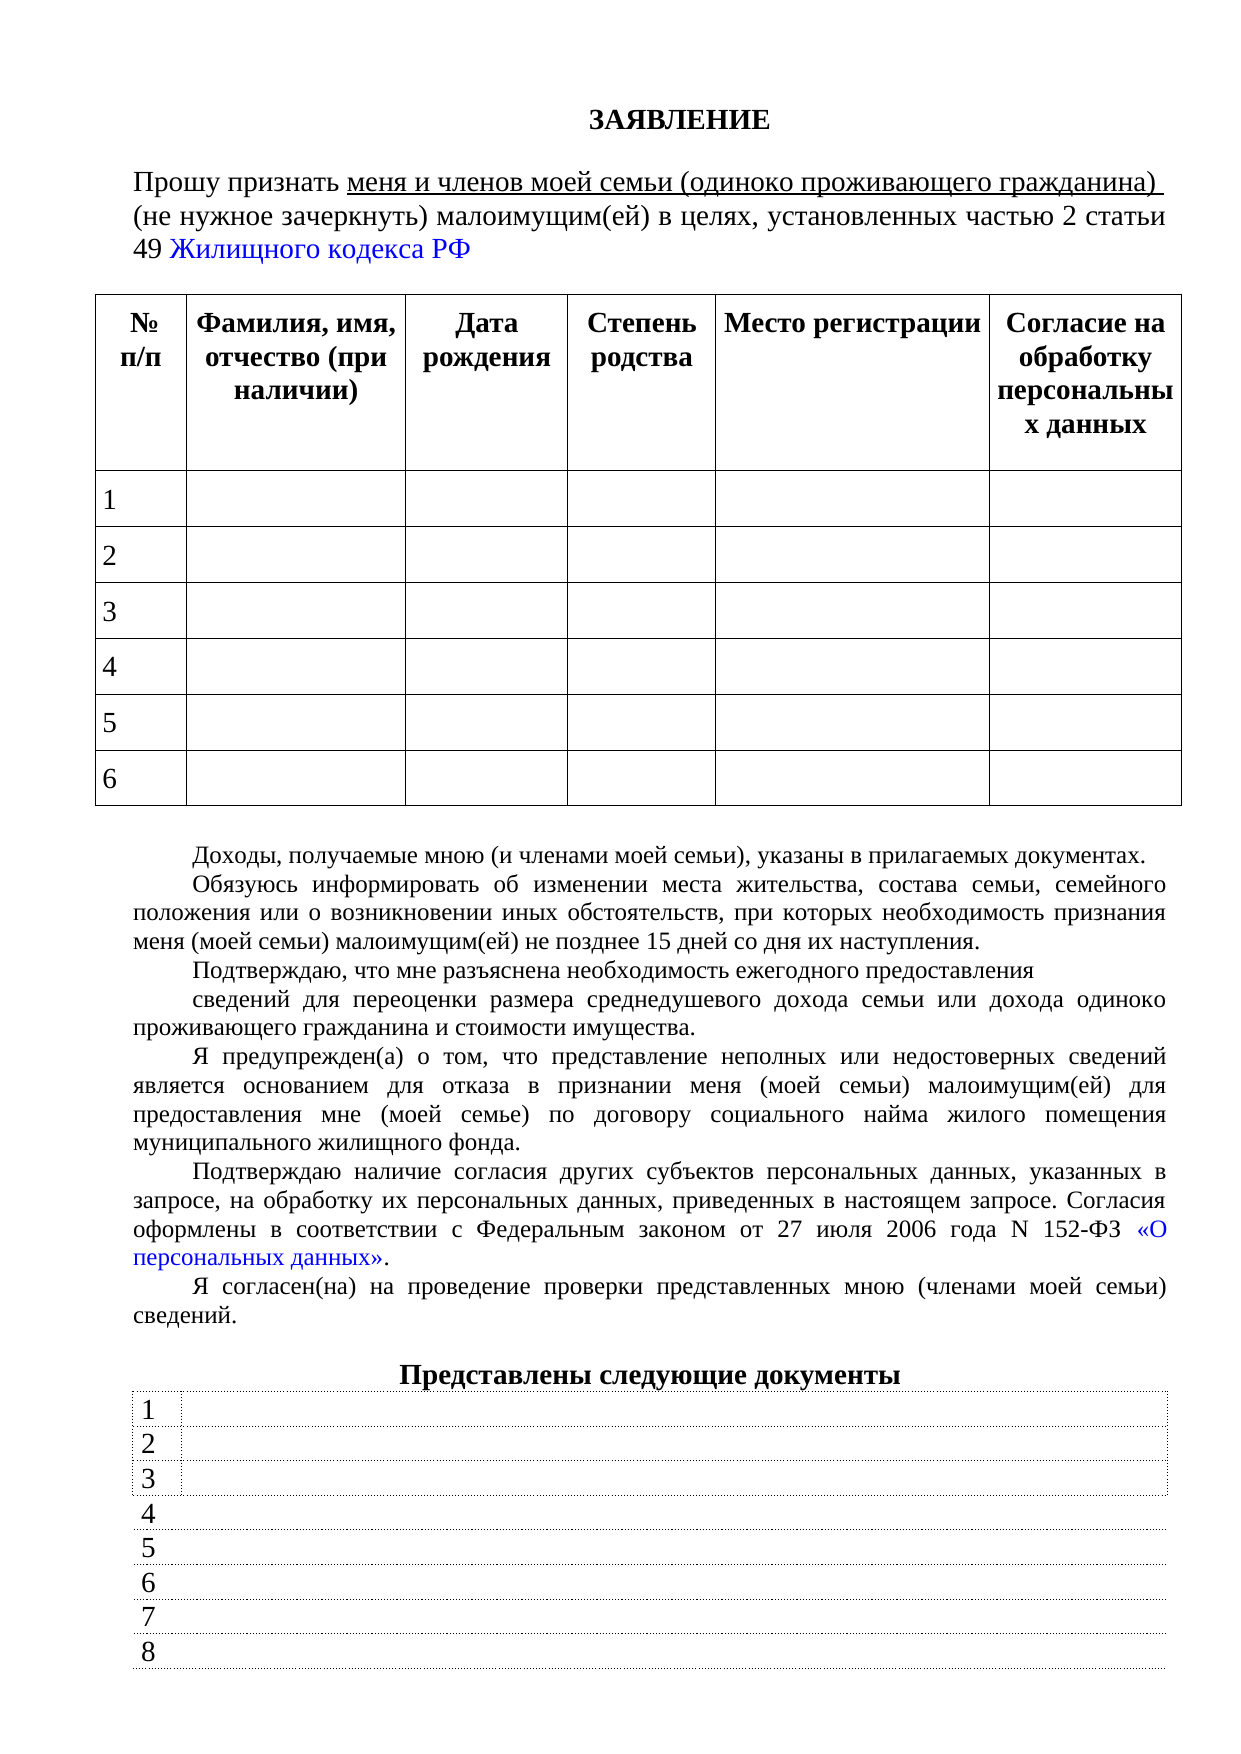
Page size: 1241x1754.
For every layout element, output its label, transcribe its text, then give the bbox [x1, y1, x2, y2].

table_cell [181, 1391, 1167, 1426]
table_cell [568, 751, 715, 805]
table_header Согласие на обработку персональных данных [990, 295, 1181, 470]
table_cell [568, 527, 715, 582]
table_cell [181, 1529, 1167, 1564]
table_cell [181, 1564, 1167, 1598]
table_cell [990, 695, 1181, 749]
table_cell [187, 695, 405, 749]
text ЗАЯВЛЕНИЕ [133, 102, 1167, 135]
table_cell [716, 751, 989, 805]
text Подтверждаю наличие согласия других субъектов персональных данных, указанных в запросе, на обработку их персональных данных, приведенных в настоящем запросе. Согласия оформлены в соответствии с Федеральным законом от 27 июля 2006 года N 152-ФЗ «О персональных данных». [133, 1156, 1167, 1271]
table_cell 3 [96, 583, 186, 638]
table_cell 8 [133, 1633, 181, 1668]
table_cell [187, 751, 405, 805]
table_cell [568, 639, 715, 694]
table_header Дата рождения [406, 295, 567, 470]
table_cell [181, 1633, 1167, 1668]
table_cell [716, 639, 989, 694]
table_cell [990, 751, 1181, 805]
table_cell [990, 527, 1181, 582]
table_cell 7 [133, 1599, 181, 1633]
table_cell [568, 695, 715, 749]
table_cell 3 [133, 1460, 181, 1495]
table_cell [181, 1460, 1167, 1495]
table_cell 6 [133, 1564, 181, 1598]
table_cell [406, 695, 567, 749]
table_cell [181, 1599, 1167, 1633]
table_header № п/п [96, 295, 186, 470]
table_cell [568, 583, 715, 638]
table_cell [406, 527, 567, 582]
table_cell [568, 471, 715, 526]
table_cell 1 [96, 471, 186, 526]
table_cell [187, 527, 405, 582]
table_cell [406, 471, 567, 526]
table_cell [990, 639, 1181, 694]
table_cell 5 [96, 695, 186, 749]
table_header Место регистрации [716, 295, 989, 470]
table_cell [406, 583, 567, 638]
text Я предупрежден(а) о том, что представление неполных или недостоверных сведений является основанием для отказа в признании меня (моей семьи) малоимущим(ей) для предоставления мне (моей семье) по договору социального найма жилого помещения муниципального жилищного фонда. [133, 1041, 1167, 1156]
table_cell 1 [133, 1391, 181, 1426]
table_cell 5 [133, 1529, 181, 1564]
table_cell [187, 583, 405, 638]
table_cell [716, 583, 989, 638]
text Подтверждаю, что мне разъяснена необходимость ежегодного предоставления [133, 955, 1167, 984]
text (не нужное зачеркнуть) малоимущим(ей) в целях, установленных частью 2 статьи 49 Жилищного кодекса РФ [133, 198, 1167, 265]
table_header Представлены следующие документы [133, 1358, 1167, 1391]
table_cell 4 [96, 639, 186, 694]
table_cell 2 [133, 1426, 181, 1460]
table_cell [990, 471, 1181, 526]
table_cell 6 [96, 751, 186, 805]
table_cell [181, 1495, 1167, 1529]
table_cell [181, 1426, 1167, 1460]
text Я согласен(на) на проведение проверки представленных мною (членами моей семьи) сведений. [133, 1271, 1167, 1329]
table_cell 4 [133, 1495, 181, 1529]
table_cell [716, 695, 989, 749]
table_cell [990, 583, 1181, 638]
table_cell [716, 471, 989, 526]
text Прошу признать меня и членов моей семьи (одиноко проживающего гражданина) [133, 164, 1167, 198]
table_cell [187, 471, 405, 526]
table_cell 2 [96, 527, 186, 582]
text Доходы, получаемые мною (и членами моей семьи), указаны в прилагаемых документах. [133, 840, 1167, 869]
table_cell [406, 751, 567, 805]
table_header Фамилия, имя, отчество (при наличии) [187, 295, 405, 470]
table_cell [406, 639, 567, 694]
table_cell [187, 639, 405, 694]
text Обязуюсь информировать об изменении места жительства, состава семьи, семейного положения или о возникновении иных обстоятельств, при которых необходимость признания меня (моей семьи) малоимущим(ей) не позднее 15 дней со дня их наступления. [133, 869, 1167, 955]
table_cell [716, 527, 989, 582]
table_header Степень родства [568, 295, 715, 470]
text сведений для переоценки размера среднедушевого дохода семьи или дохода одиноко проживающего гражданина и стоимости имущества. [133, 984, 1167, 1041]
